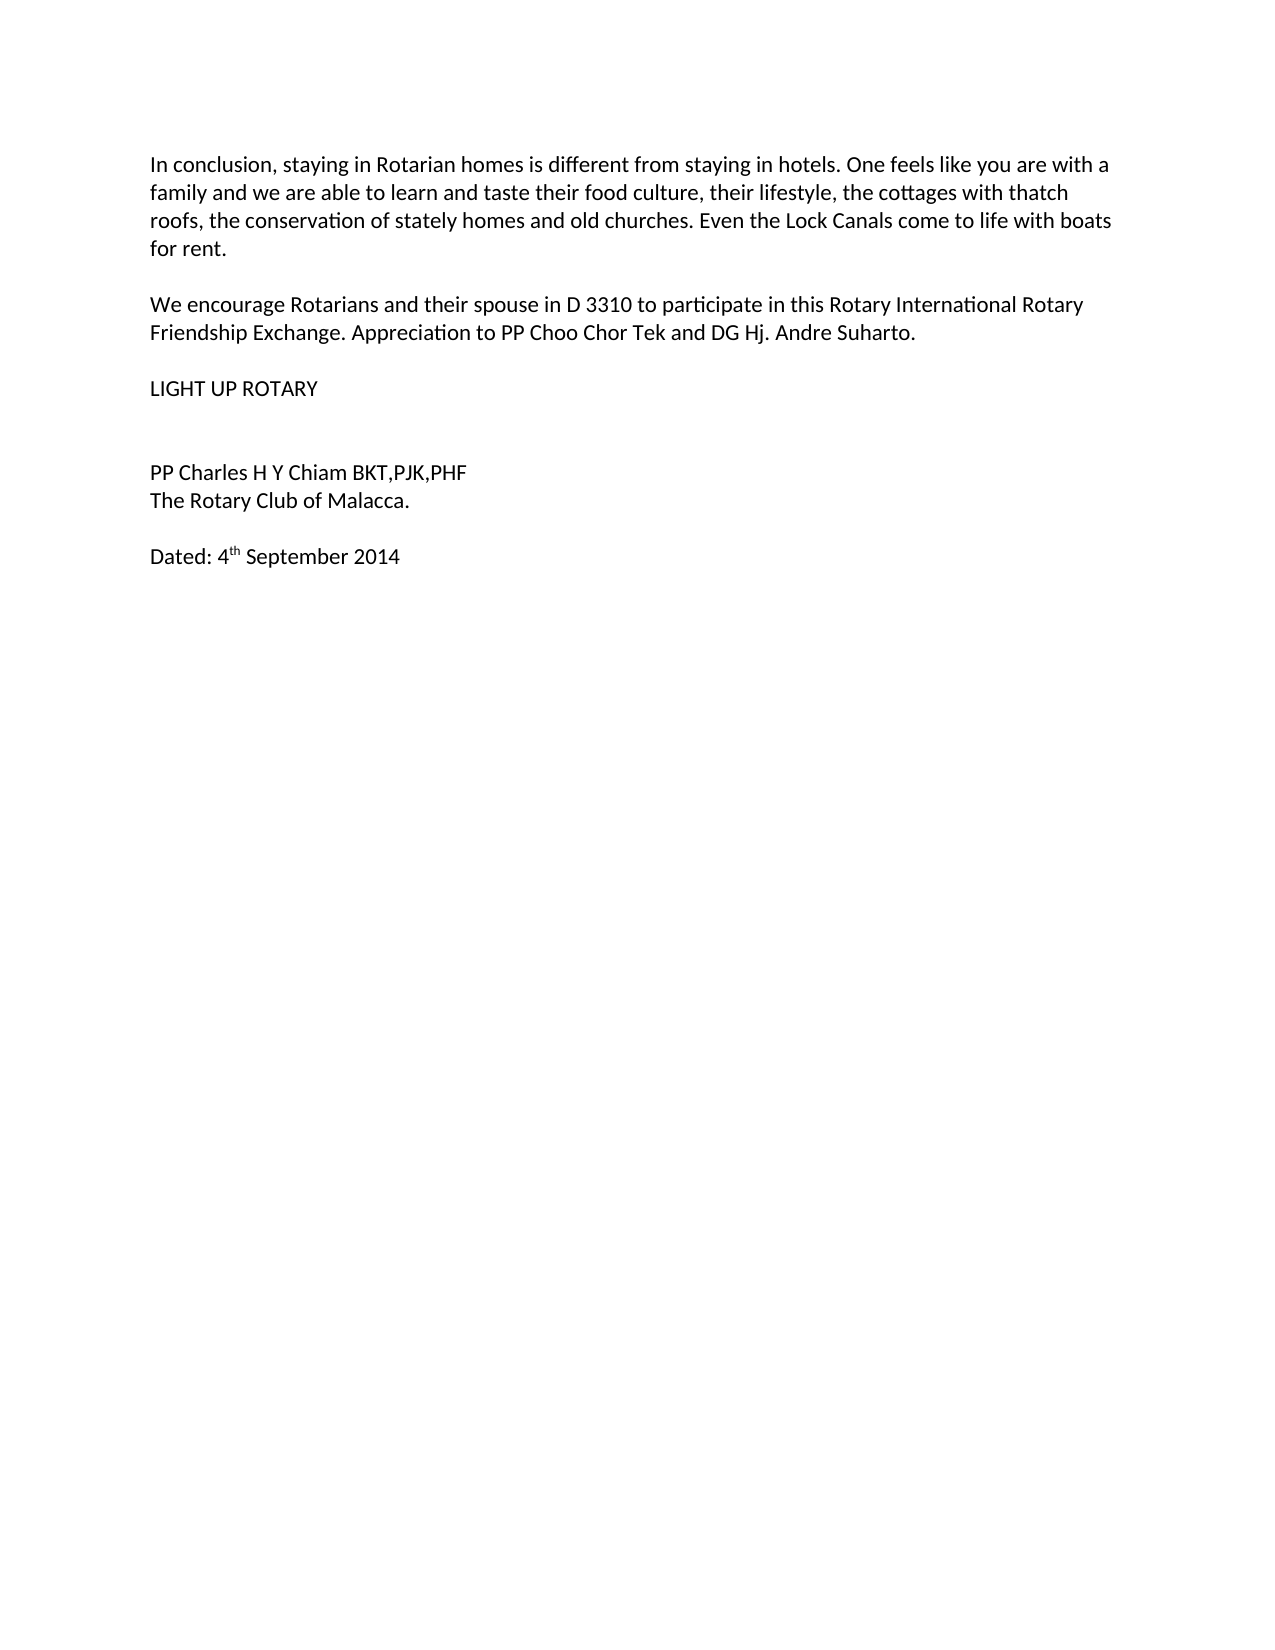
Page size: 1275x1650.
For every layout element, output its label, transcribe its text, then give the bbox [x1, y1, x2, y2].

text Dated: 4th September 2014 [150, 542, 1125, 570]
text We encourage Rotarians and their spouse in D 3310 to participate in this Rotary International Rotary Friendship Exchange. Appreciation to PP Choo Chor Tek and DG Hj. Andre Suharto. [150, 290, 1125, 346]
text PP Charles H Y Chiam BKT,PJK,PHF [150, 458, 1125, 486]
text LIGHT UP ROTARY [150, 374, 1125, 402]
text In conclusion, staying in Rotarian homes is different from staying in hotels. One feels like you are with a family and we are able to learn and taste their food culture, their lifestyle, the cottages with thatch roofs, the conservation of stately homes and old churches. Even the Lock Canals come to life with boats for rent. [150, 150, 1125, 262]
text The Rotary Club of Malacca. [150, 486, 1125, 514]
